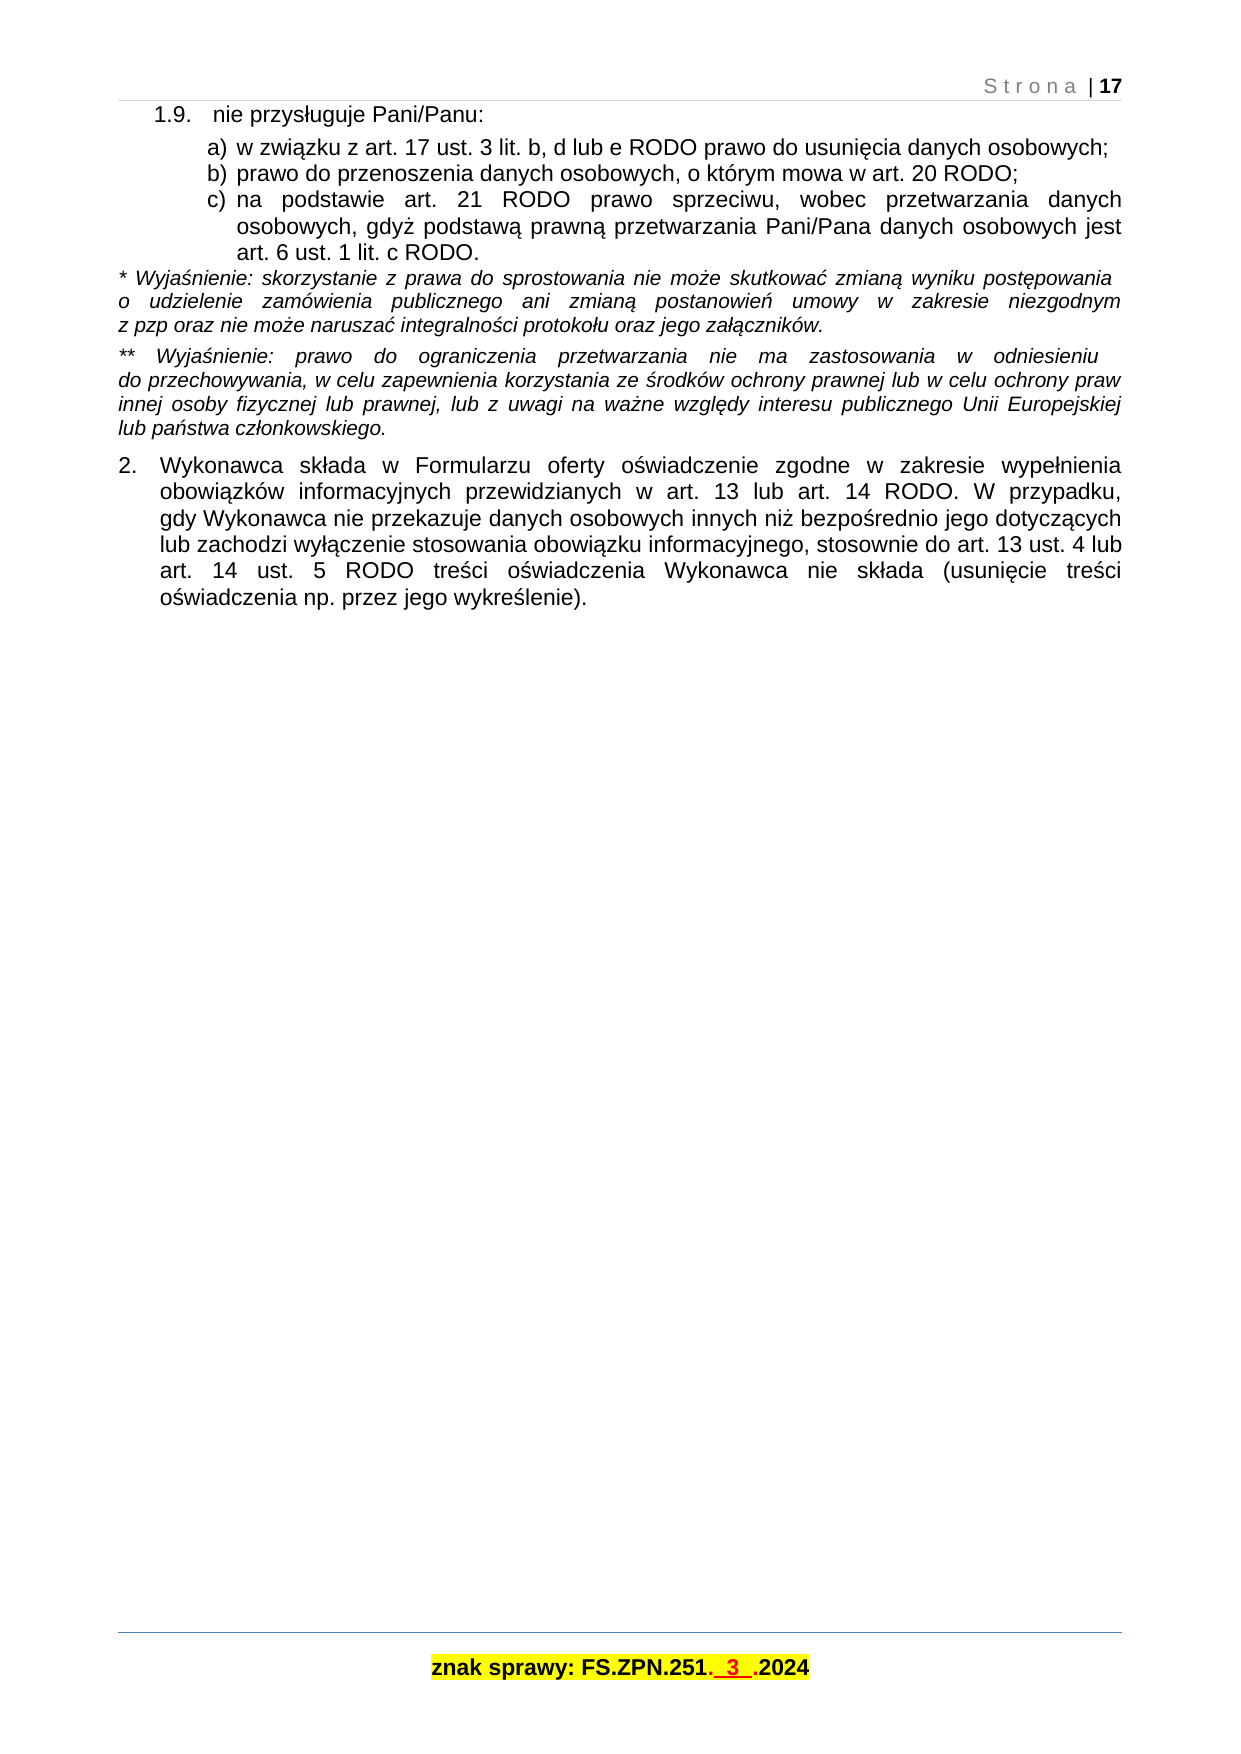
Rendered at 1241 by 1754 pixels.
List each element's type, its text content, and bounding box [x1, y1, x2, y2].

text ** Wyjaśnienie: prawo do ograniczenia przetwarzania nie ma zastosowania w odniesieniu do przechowywania, w celu zapewnienia korzystania ze środków ochrony prawnej lub w celu ochrony praw innej osoby fizycznej lub prawnej, lub z uwagi na ważne względy interesu publicznego Unii Europejskiej lub państwa członkowskiego. [118, 343, 1122, 439]
list Wykonawca składa w Formularzu oferty oświadczenie zgodne w zakresie wypełnienia obowiązków informacyjnych przewidzianych w art. 13 lub art. 14 RODO. W przypadku, gdy Wykonawca nie przekazuje danych osobowych innych niż bezpośrednio jego dotyczących lub zachodzi wyłączenie stosowania obowiązku informacyjnego, stosownie do art. 13 ust. 4 lub art. 14 ust. 5 RODO treści oświadczenia Wykonawca nie składa (usunięcie treści oświadczenia np. przez jego wykreślenie). [118, 452, 1122, 610]
list w związku z art. 17 ust. 3 lit. b, d lub e RODO prawo do usunięcia danych osobowych; [207, 133, 1122, 160]
list na podstawie art. 21 RODO prawo sprzeciwu, wobec przetwarzania danych osobowych, gdyż podstawą prawną przetwarzania Pani/Pana danych osobowych jest art. 6 ust. 1 lit. c RODO. [207, 186, 1122, 265]
text * Wyjaśnienie: skorzystanie z prawa do sprostowania nie może skutkować zmianą wyniku postępowania o udzielenie zamówienia publicznego ani zmianą postanowień umowy w zakresie niezgodnym z pzp oraz nie może naruszać integralności protokołu oraz jego załączników. [118, 265, 1122, 337]
list prawo do przenoszenia danych osobowych, o którym mowa w art. 20 RODO; [207, 160, 1122, 186]
list nie przysługuje Pani/Panu: [153, 101, 1122, 127]
